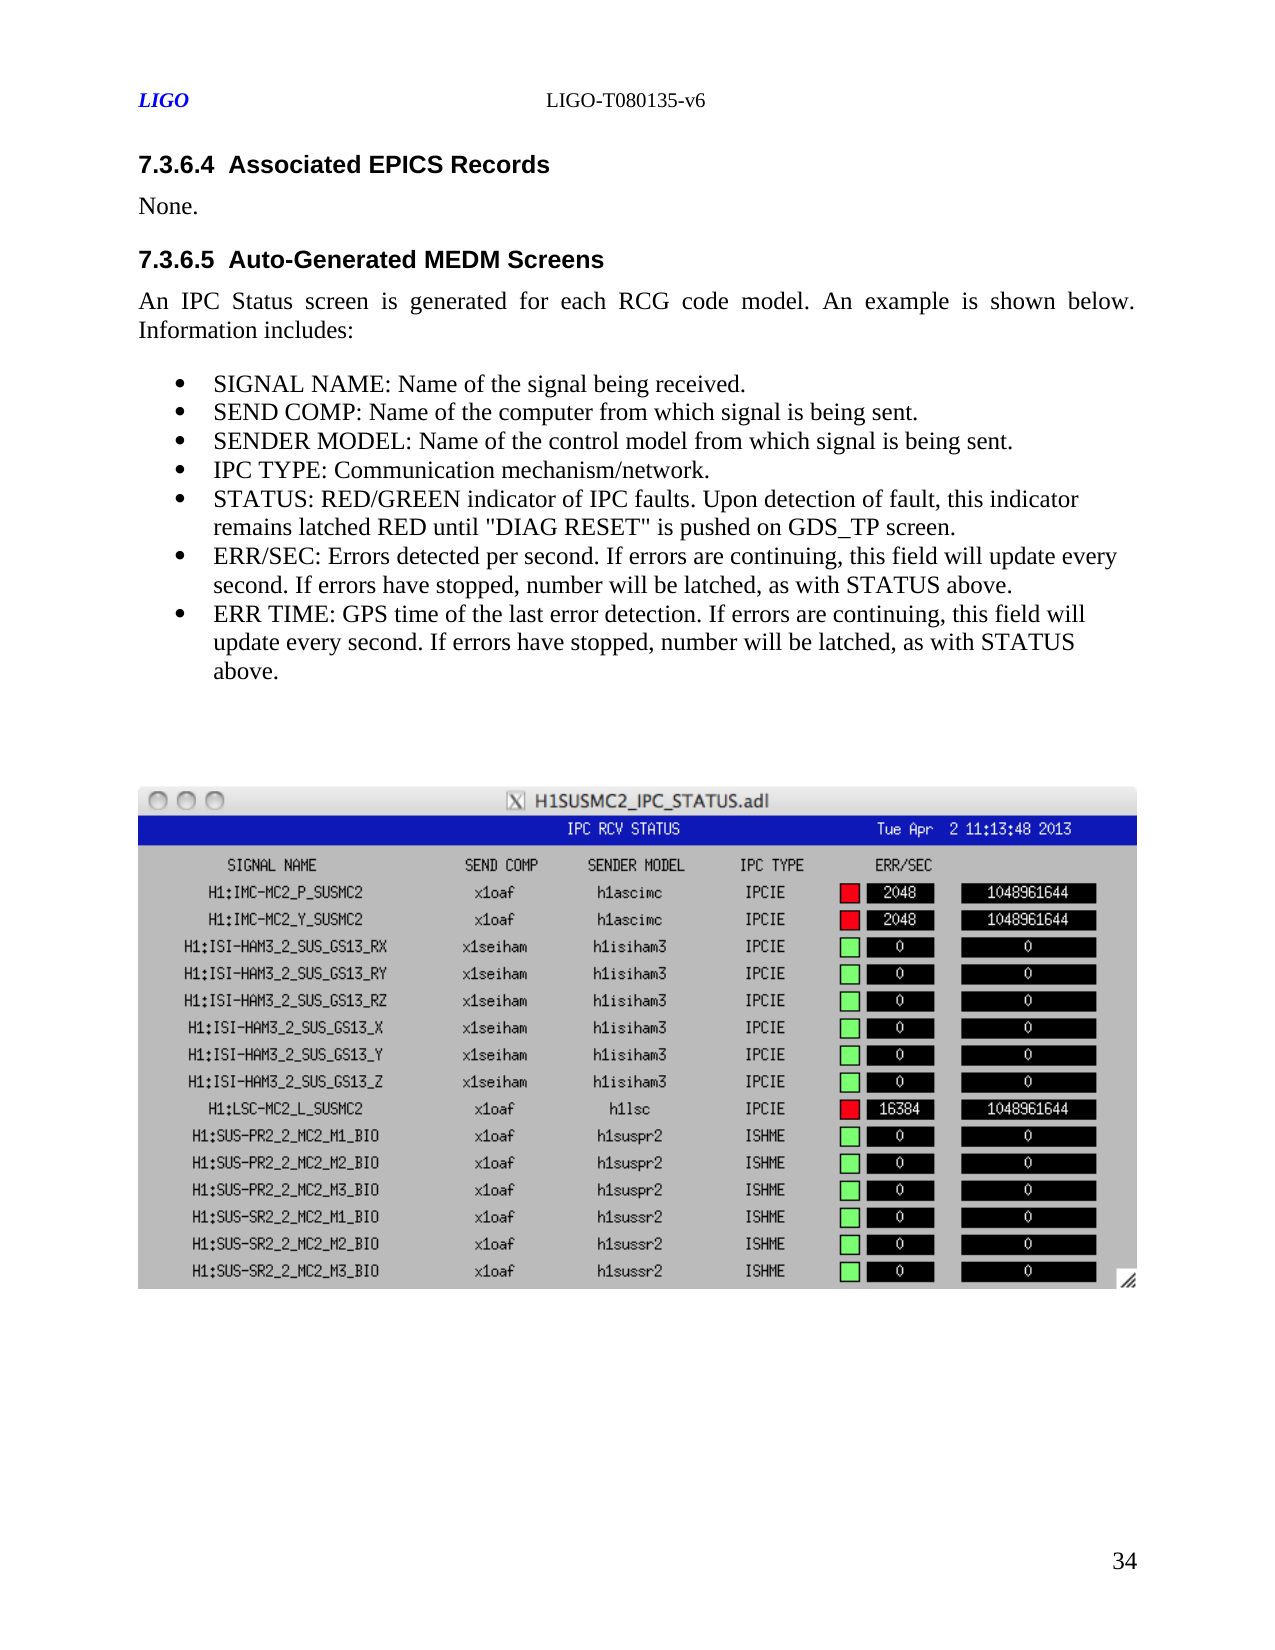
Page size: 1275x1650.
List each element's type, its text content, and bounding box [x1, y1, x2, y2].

subtitle Auto-Generated MEDM Screens [138, 245, 1137, 274]
list ERR TIME: GPS time of the last error detection. If errors are continuing, this field will update every second. If errors have stopped, number will be latched, as with STATUS above. [176, 599, 1137, 685]
picture [138, 786, 1137, 1289]
list IPC TYPE: Communication mechanism/network. [176, 455, 1137, 484]
subtitle Associated EPICS Records [138, 150, 1137, 179]
list SIGNAL NAME: Name of the signal being received. [176, 369, 1137, 397]
list SENDER MODEL: Name of the control model from which signal is being sent. [176, 426, 1137, 455]
text None. [138, 191, 1137, 220]
text An IPC Status screen is generated for each RCG code model. An example is shown below. Information includes: [138, 286, 1137, 344]
list ERR/SEC: Errors detected per second. If errors are continuing, this field will update every second. If errors have stopped, number will be latched, as with STATUS above. [176, 541, 1137, 599]
list STATUS: RED/GREEN indicator of IPC faults. Upon detection of fault, this indicator remains latched RED until "DIAG RESET" is pushed on GDS_TP screen. [176, 484, 1137, 541]
list SEND COMP: Name of the computer from which signal is being sent. [176, 397, 1137, 426]
